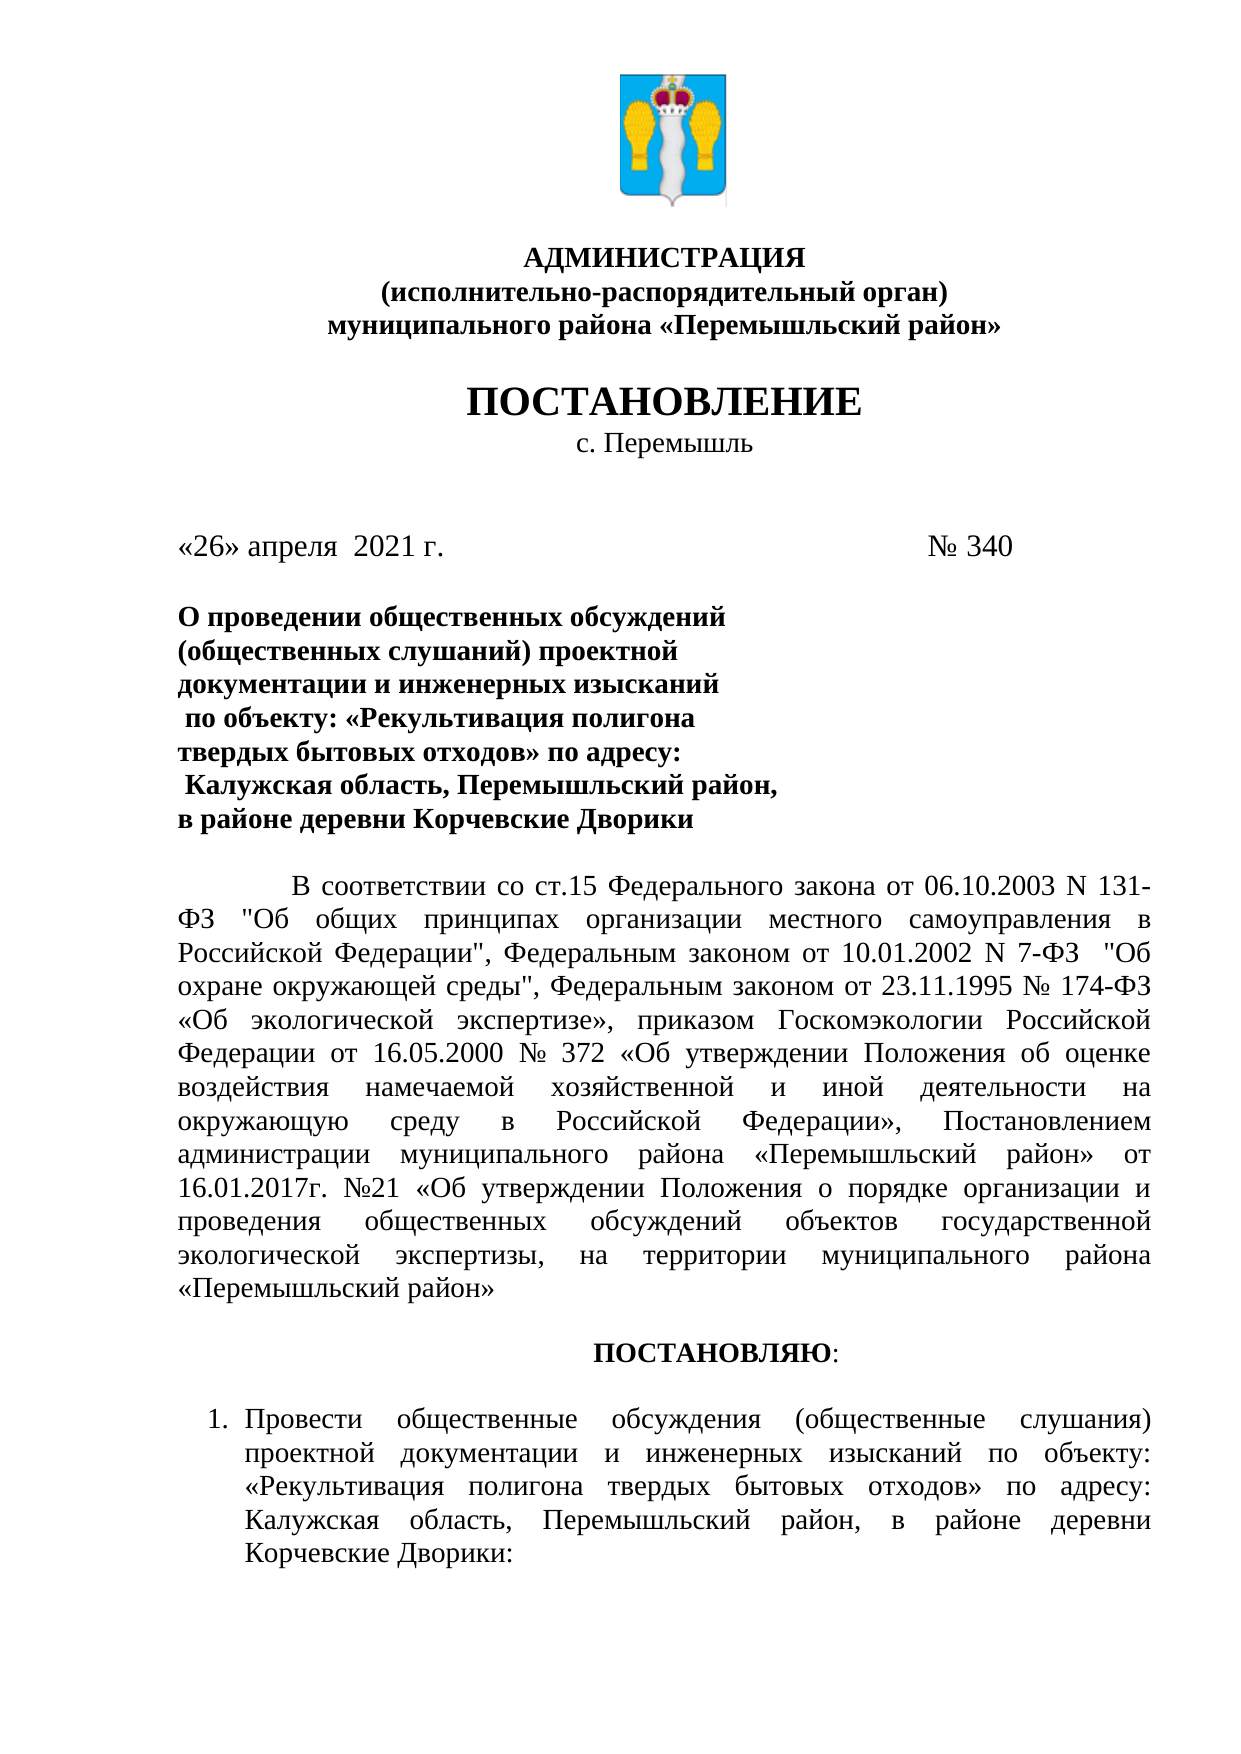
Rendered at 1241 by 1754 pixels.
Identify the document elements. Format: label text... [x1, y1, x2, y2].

picture [620, 73, 728, 207]
title в районе деревни Корчевские Дворики [177, 801, 1152, 834]
title АДМИНИСТРАЦИЯ [177, 240, 1152, 274]
title «26» апреля 2021 г. № 340 [177, 528, 1152, 564]
title муниципального района «Перемышльский район» [177, 307, 1152, 341]
picture [624, 100, 656, 170]
text В соответствии со ст.15 Федерального закона от 06.10.2003 N 131-ФЗ "Об общих принципах организации местного самоуправления в Российской Федерации", Федеральным законом от 10.01.2002 N 7-ФЗ "Об охране окружающей среды", Федеральным законом от 23.11.1995 № 174-ФЗ «Об экологической экспертизе», приказом Госкомэкологии Российской Федерации от 16.05.2000 № 372 «Об утверждении Положения об оценке воздействия намечаемой хозяйственной и иной деятельности на окружающую среду в Российской Федерации», Постановлением администрации муниципального района «Перемышльский район» от 16.01.2017г. №21 «Об утверждении Положения о порядке организации и проведения общественных обсуждений объектов государственной экологической экспертизы, на территории муниципального района «Перемышльский район» [177, 868, 1152, 1304]
text ПОСТАНОВЛЯЮ: [177, 1336, 1152, 1369]
title (общественных слушаний) проектной [177, 633, 1152, 667]
title документации и инженерных изысканий [177, 667, 1152, 700]
list Провести общественные обсуждения (общественные слушания) проектной документации и инженерных изысканий по объекту: «Рекультивация полигона твердых бытовых отходов» по адресу: Калужская область, Перемышльский район, в районе деревни Корчевские Дворики: [207, 1401, 1152, 1569]
title О проведении общественных обсуждений [177, 599, 1152, 633]
title по объекту: «Рекультивация полигона [177, 700, 1152, 734]
title ПОСТАНОВЛЕНИЕ [177, 377, 1152, 425]
title твердых бытовых отходов» по адресу: [177, 734, 1152, 767]
title с. Перемышль [177, 425, 1152, 458]
title Калужская область, Перемышльский район, [177, 767, 1152, 801]
title (исполнительно-распорядительный орган) [177, 274, 1152, 307]
